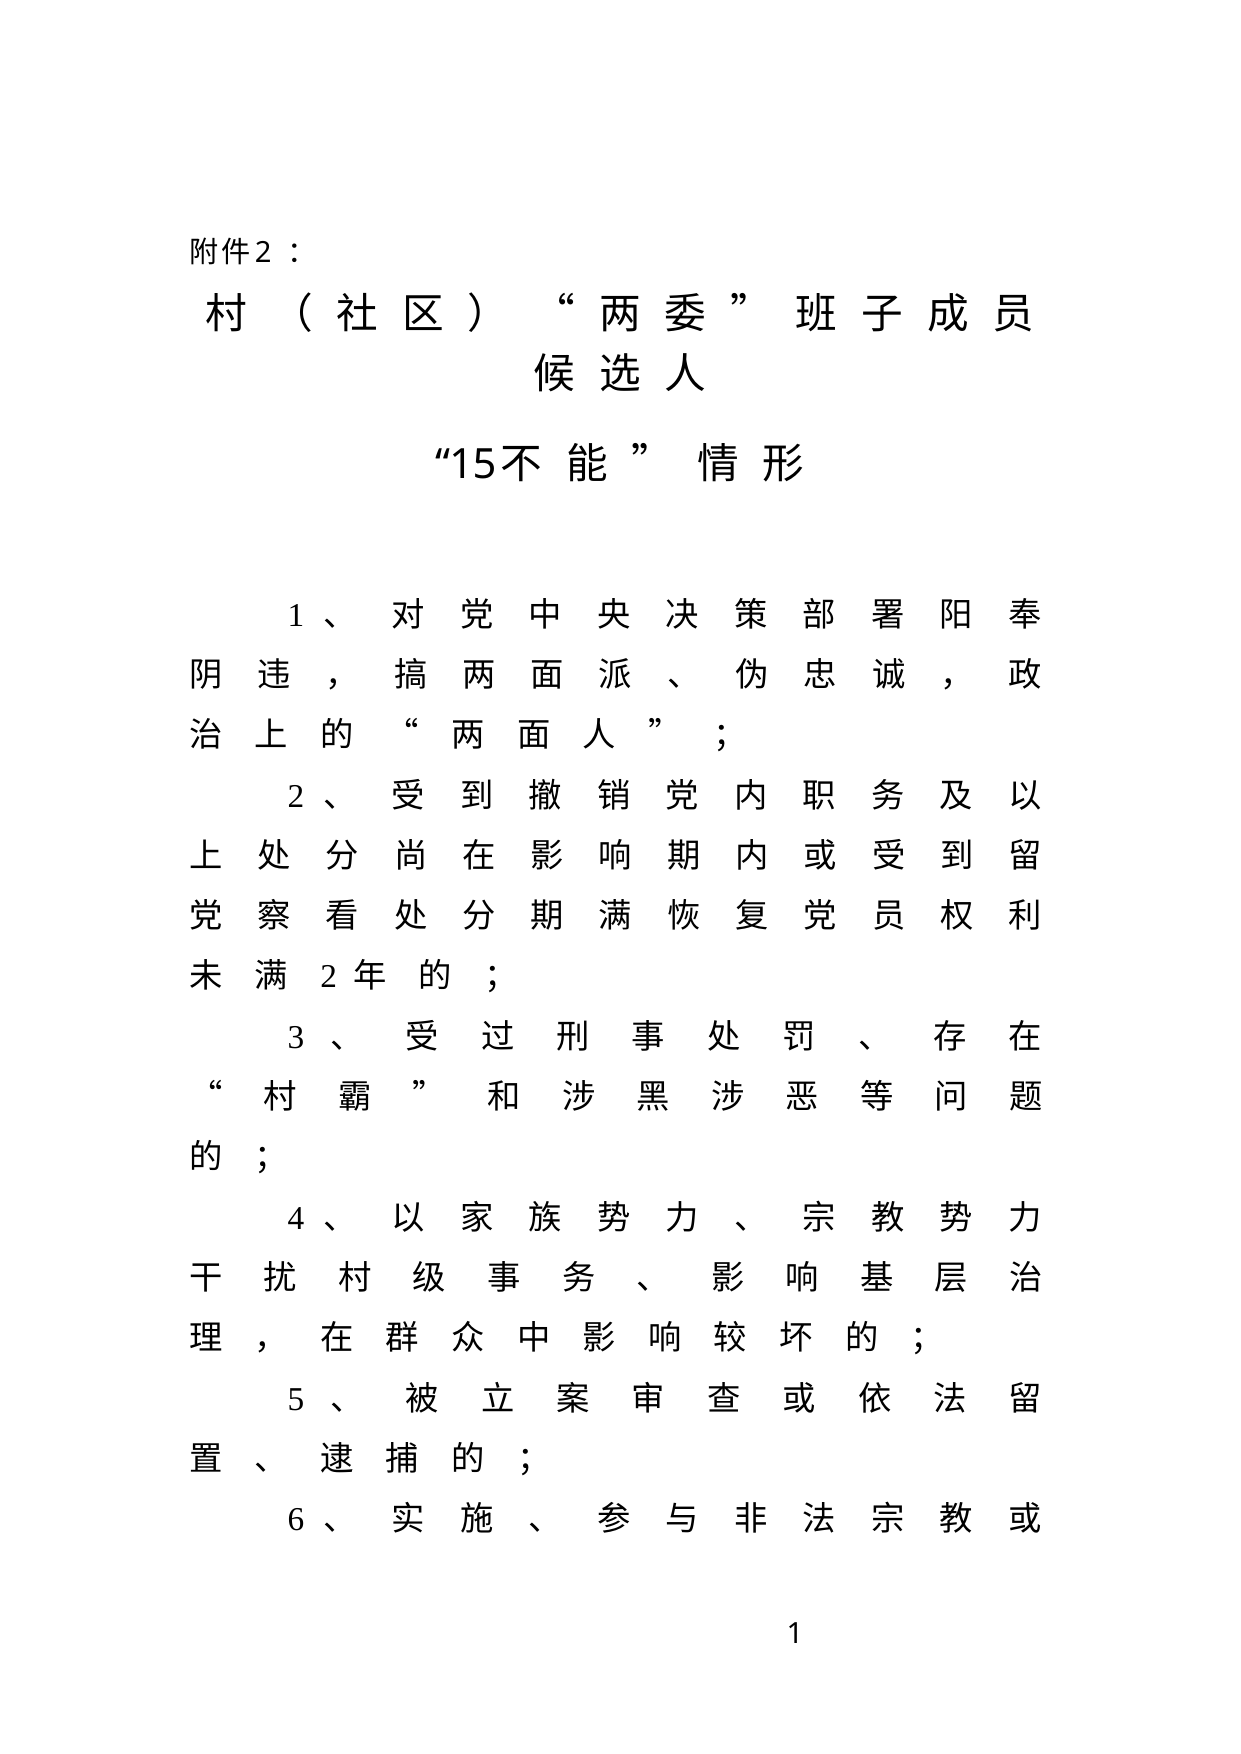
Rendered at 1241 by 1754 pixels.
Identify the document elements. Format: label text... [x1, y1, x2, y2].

text 4、以家族势力、宗教势力干扰村级事务、影响基层治理，在群众中影响较坏的； [189, 1184, 1075, 1365]
text 6、实施、参与非法宗教或信奉邪教的； [189, 1486, 1075, 1546]
text 1、对党中央决策部署阳奉阴违，搞两面派、伪忠诚，政治上的“两面人”； [189, 581, 1075, 762]
text 附件2： [189, 219, 1075, 280]
text 5、被立案审查或依法留置、逮捕的； [189, 1365, 1075, 1486]
text 村（社区）“两委”班子成员候选人 [189, 280, 1075, 400]
text “15不能”情形 [189, 400, 1075, 521]
text 3、受过刑事处罚、存在“村霸”和涉黑涉恶等问题的； [189, 1003, 1075, 1184]
text 2、受到撤销党内职务及以上处分尚在影响期内或受到留党察看处分期满恢复党员权利未满2年的； [189, 762, 1075, 1003]
